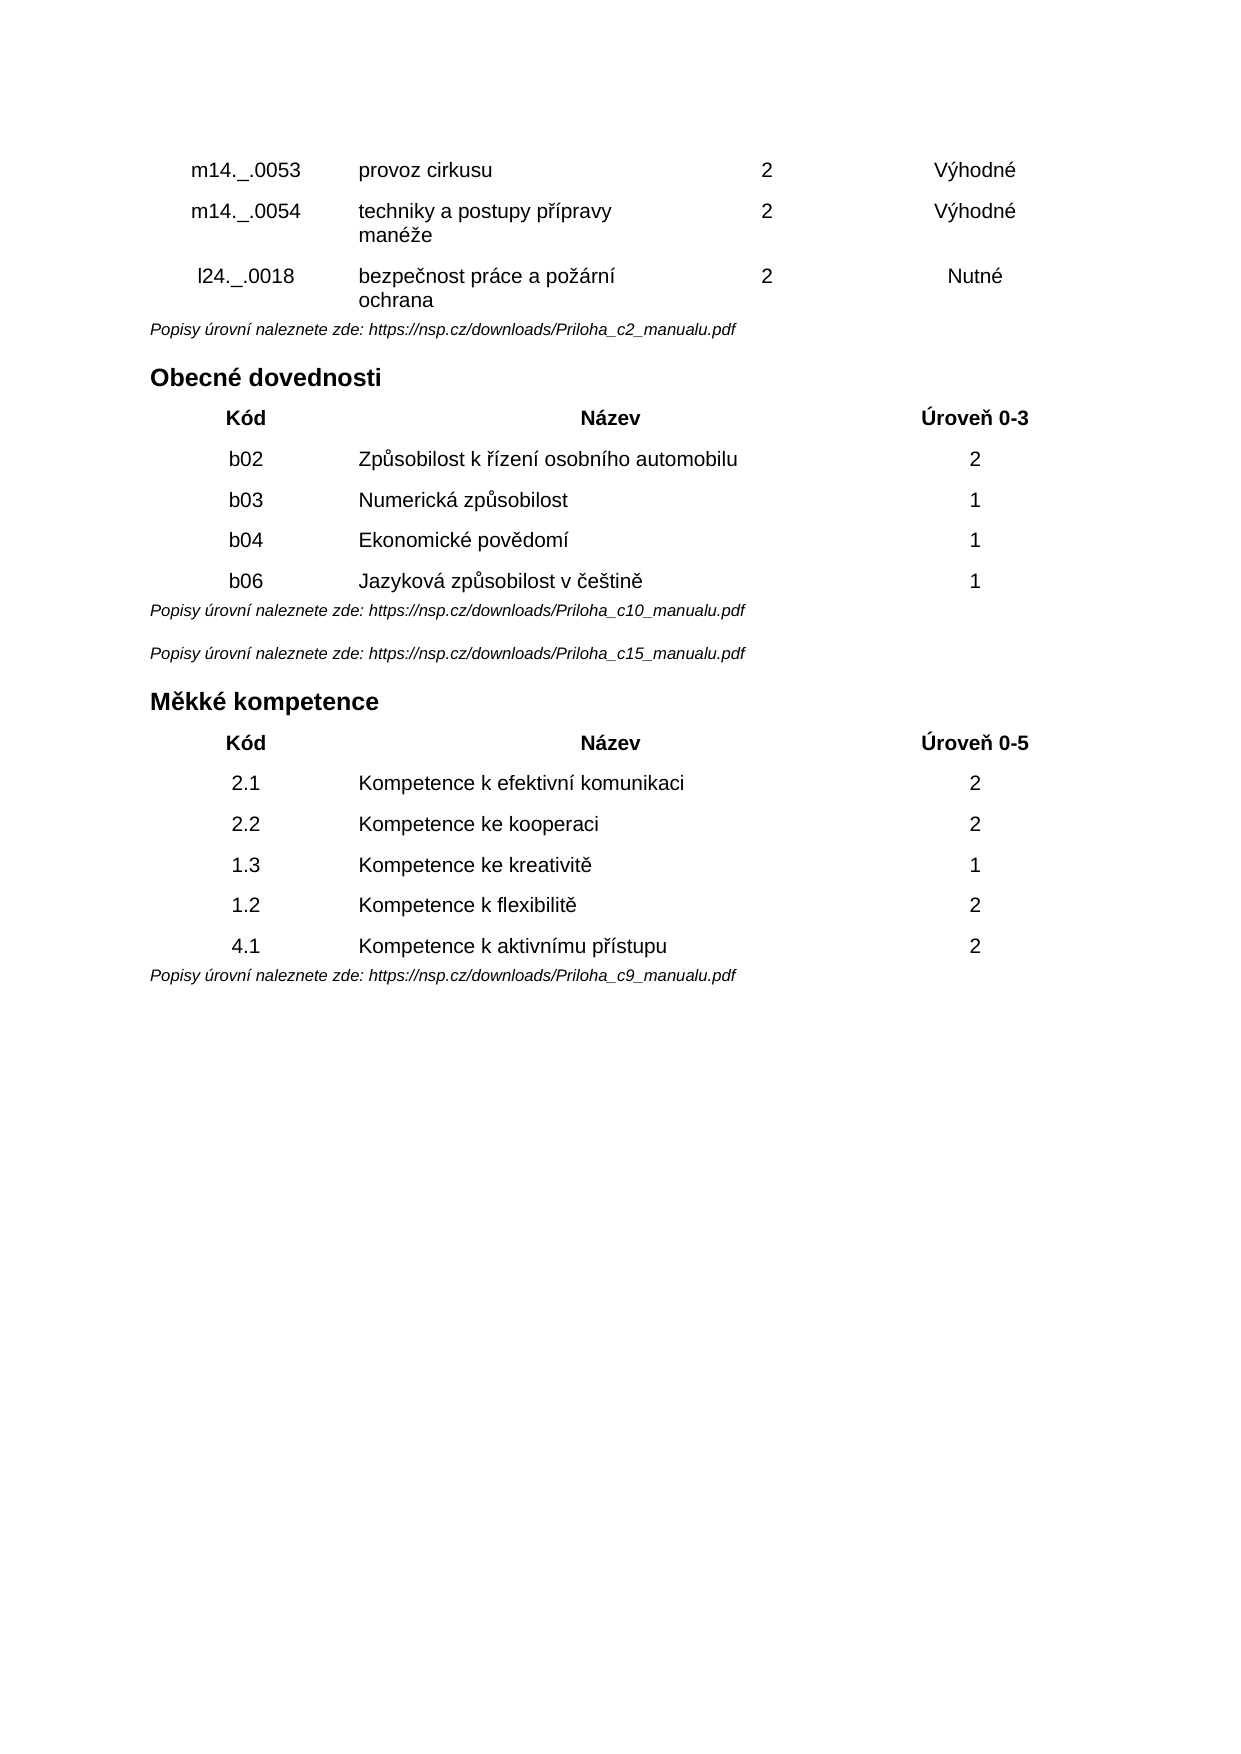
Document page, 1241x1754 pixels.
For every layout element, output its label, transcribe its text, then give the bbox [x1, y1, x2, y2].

table_cell 1 [871, 479, 1079, 520]
table_cell bezpečnost práce a požární ochrana [350, 255, 662, 320]
table_cell 2 [871, 885, 1079, 925]
subtitle Měkké kompetence [150, 687, 1090, 716]
table_header Kód [142, 722, 350, 763]
table_cell m14._.0053 [142, 150, 350, 191]
table_cell techniky a postupy přípravy manéže [350, 191, 662, 255]
table_cell b04 [142, 520, 350, 560]
table_cell Nutné [871, 255, 1079, 320]
table_cell Kompetence k flexibilitě [350, 885, 871, 925]
text Popisy úrovní naleznete zde: https://nsp.cz/downloads/Priloha_c9_manualu.pdf [150, 966, 1090, 985]
table_cell Způsobilost k řízení osobního automobilu [350, 439, 871, 479]
table_cell 1 [871, 560, 1079, 601]
table_cell 2 [871, 763, 1079, 803]
table_cell 2 [871, 439, 1079, 479]
table_cell 2 [663, 150, 871, 191]
table_cell Kompetence ke kreativitě [350, 844, 871, 885]
table_cell m14._.0054 [142, 191, 350, 255]
table_cell 2 [663, 255, 871, 320]
table_cell Jazyková způsobilost v češtině [350, 560, 871, 601]
table_cell 1 [871, 844, 1079, 885]
table_cell Kompetence k efektivní komunikaci [350, 763, 871, 803]
table_header Název [350, 722, 871, 763]
table_cell 2.1 [142, 763, 350, 803]
table_cell provoz cirkusu [350, 150, 662, 191]
table_header Úroveň 0-3 [871, 398, 1079, 438]
subtitle Obecné dovednosti [150, 363, 1090, 392]
table_cell Kompetence ke kooperaci [350, 804, 871, 844]
table_cell b03 [142, 479, 350, 520]
table_cell 2 [871, 925, 1079, 966]
table_cell 2.2 [142, 804, 350, 844]
table_cell b06 [142, 560, 350, 601]
table_cell Numerická způsobilost [350, 479, 871, 520]
table_cell l24._.0018 [142, 255, 350, 320]
table_cell b02 [142, 439, 350, 479]
table_cell Výhodné [871, 150, 1079, 191]
table_cell 1 [871, 520, 1079, 560]
text Popisy úrovní naleznete zde: https://nsp.cz/downloads/Priloha_c10_manualu.pdf [150, 601, 1090, 620]
table_cell 2 [663, 191, 871, 255]
table_cell 1.3 [142, 844, 350, 885]
table_cell 4.1 [142, 925, 350, 966]
table_cell Ekonomické povědomí [350, 520, 871, 560]
table_header Název [350, 398, 871, 438]
table_cell Kompetence k aktivnímu přístupu [350, 925, 871, 966]
table_header Úroveň 0-5 [871, 722, 1079, 763]
table_cell 2 [871, 804, 1079, 844]
table_cell Výhodné [871, 191, 1079, 255]
text Popisy úrovní naleznete zde: https://nsp.cz/downloads/Priloha_c2_manualu.pdf [150, 320, 1090, 339]
table_cell 1.2 [142, 885, 350, 925]
text Popisy úrovní naleznete zde: https://nsp.cz/downloads/Priloha_c15_manualu.pdf [150, 644, 1090, 663]
table_header Kód [142, 398, 350, 438]
